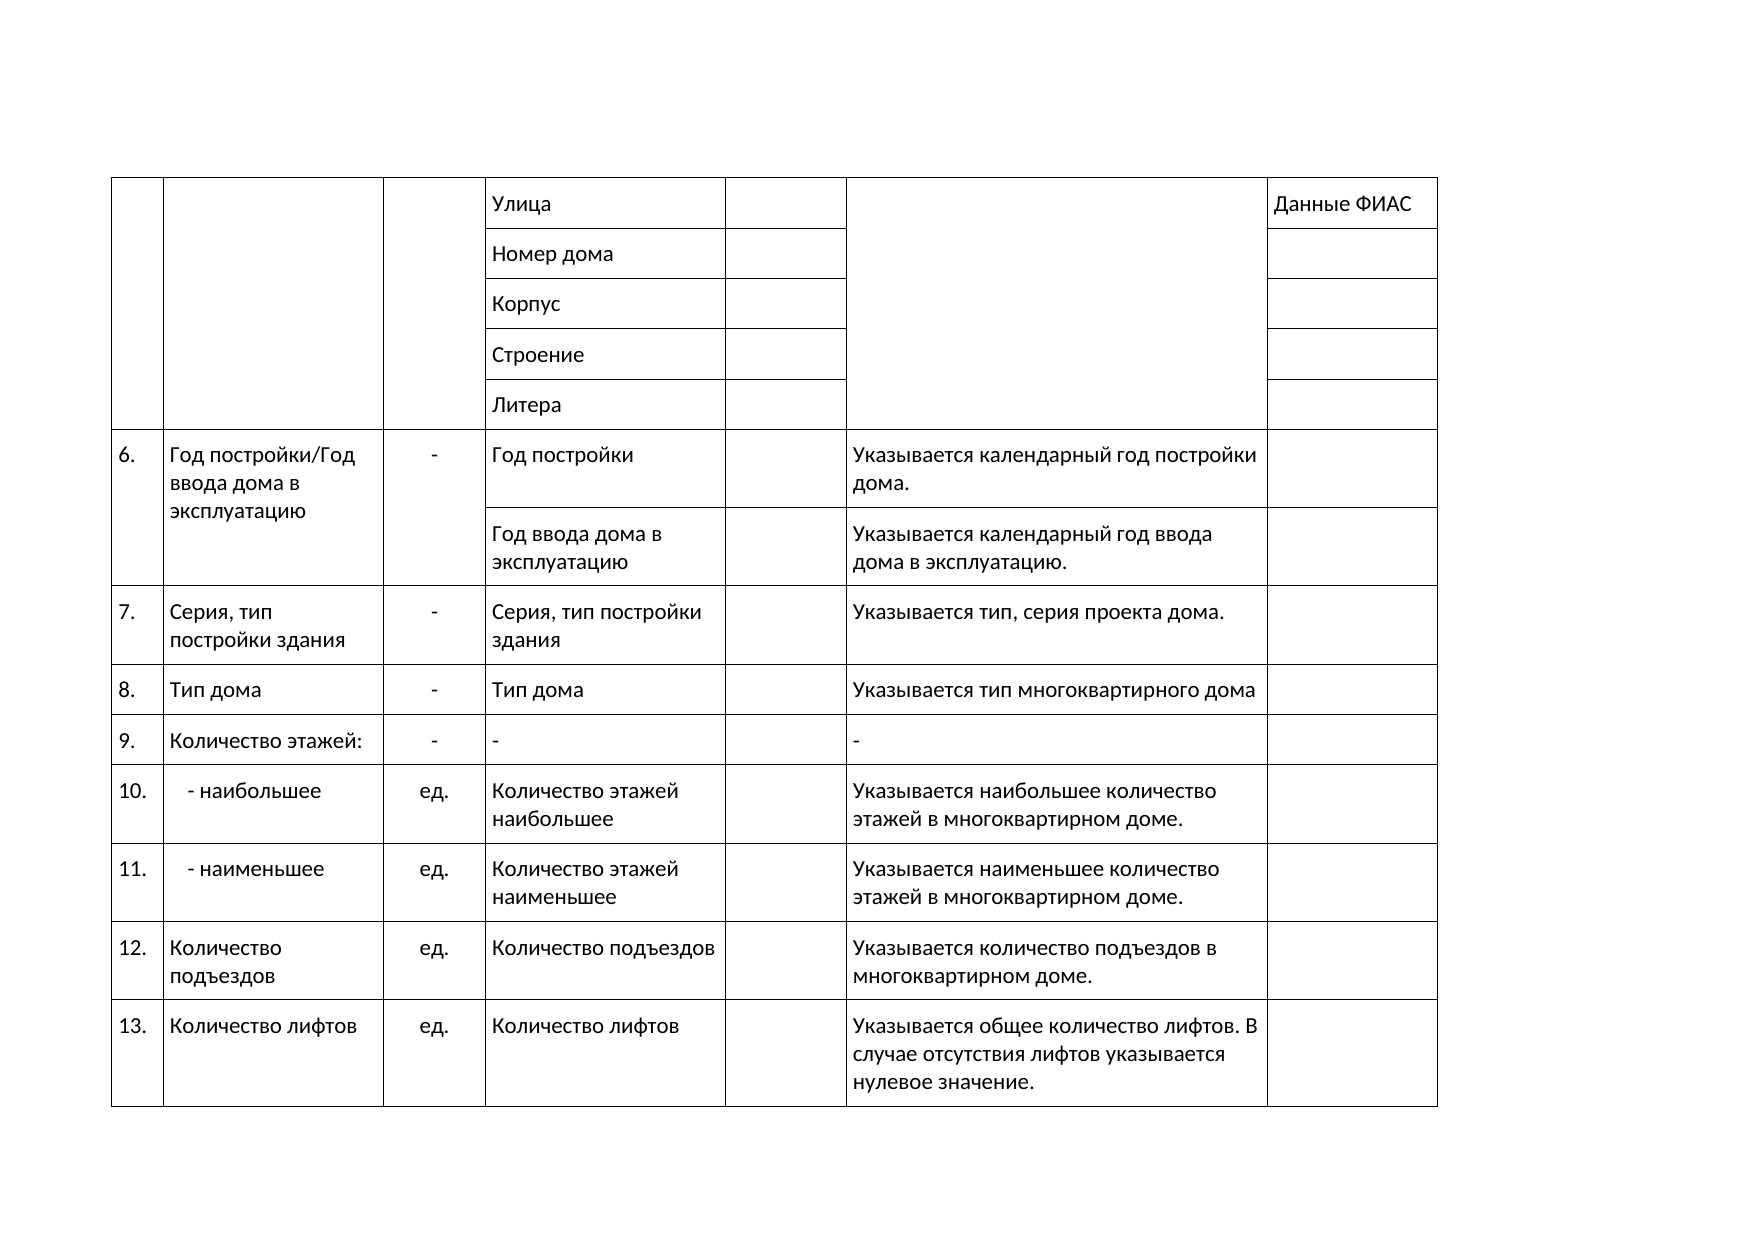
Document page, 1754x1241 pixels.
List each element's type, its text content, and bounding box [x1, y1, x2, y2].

table_cell Количество подъездов [164, 922, 383, 999]
table_cell 13. [112, 1000, 163, 1106]
table_cell ед. [384, 844, 485, 921]
table_cell ед. [384, 1000, 485, 1106]
table_cell [1268, 229, 1437, 278]
table_cell - [384, 715, 485, 764]
table_cell - [384, 586, 485, 664]
table_cell [1268, 380, 1437, 429]
table_cell Указывается количество подъездов в многоквартирном доме. [847, 922, 1267, 999]
table_cell [1268, 329, 1437, 378]
table_cell [726, 1000, 846, 1106]
table_cell Количество лифтов [164, 1000, 383, 1106]
table_cell 11. [112, 844, 163, 921]
table_cell 10. [112, 765, 163, 843]
table_cell Указывается календарный год постройки дома. [847, 430, 1267, 507]
table_cell Количество этажей наибольшее [486, 765, 725, 843]
table_cell [726, 844, 846, 921]
table_cell [1268, 844, 1437, 921]
table_cell [1268, 665, 1437, 714]
table_cell 7. [112, 586, 163, 664]
table_cell Указывается тип, серия проекта дома. [847, 586, 1267, 664]
table_cell Номер дома [486, 229, 725, 278]
table_cell [726, 922, 846, 999]
table_cell Данные ФИАС [1268, 178, 1437, 227]
table_cell [726, 380, 846, 429]
table_cell Улица [486, 178, 725, 227]
table_cell Указывается календарный год ввода дома в эксплуатацию. [847, 508, 1267, 585]
table_cell Литера [486, 380, 725, 429]
table_cell Год постройки/Год ввода дома в эксплуатацию [164, 430, 383, 585]
table_cell Год постройки [486, 430, 725, 507]
table_cell ед. [384, 922, 485, 999]
table_cell Серия, тип постройки здания [486, 586, 725, 664]
table_cell [1268, 715, 1437, 764]
table_cell Строение [486, 329, 725, 378]
table_cell Год ввода дома в эксплуатацию [486, 508, 725, 585]
table_cell Количество этажей: [164, 715, 383, 764]
table_cell [1268, 765, 1437, 843]
table_cell [1268, 430, 1437, 507]
table_cell - наибольшее [164, 765, 383, 843]
table_cell [1268, 508, 1437, 585]
table_cell Серия, тип постройки здания [164, 586, 383, 664]
table_cell [726, 279, 846, 328]
table_cell - [384, 665, 485, 714]
table_cell [726, 430, 846, 507]
table_cell ед. [384, 765, 485, 843]
table_cell [1268, 1000, 1437, 1106]
table_cell Корпус [486, 279, 725, 328]
table_cell Указывается наибольшее количество этажей в многоквартирном доме. [847, 765, 1267, 843]
table_cell [1268, 586, 1437, 664]
table_cell Указывается тип многоквартирного дома [847, 665, 1267, 714]
table_cell - наименьшее [164, 844, 383, 921]
table_cell 6. [112, 430, 163, 585]
table_cell [726, 586, 846, 664]
table_cell 9. [112, 715, 163, 764]
table_cell Указывается наименьшее количество этажей в многоквартирном доме. [847, 844, 1267, 921]
table_cell [726, 715, 846, 764]
table_cell Количество лифтов [486, 1000, 725, 1106]
table_cell Количество этажей наименьшее [486, 844, 725, 921]
table_cell 8. [112, 665, 163, 714]
table_cell Указывается общее количество лифтов. В случае отсутствия лифтов указывается нулевое значение. [847, 1000, 1267, 1106]
table_cell - [486, 715, 725, 764]
table_cell [726, 229, 846, 278]
table_cell Тип дома [486, 665, 725, 714]
table_cell [726, 329, 846, 378]
table_cell - [847, 715, 1267, 764]
table_cell [726, 508, 846, 585]
table_cell [1268, 922, 1437, 999]
table_cell - [384, 430, 485, 585]
table_cell [726, 765, 846, 843]
table_cell [1268, 279, 1437, 328]
table_cell 12. [112, 922, 163, 999]
table_cell [726, 178, 846, 227]
table_cell Количество подъездов [486, 922, 725, 999]
table_cell [726, 665, 846, 714]
table_cell Тип дома [164, 665, 383, 714]
